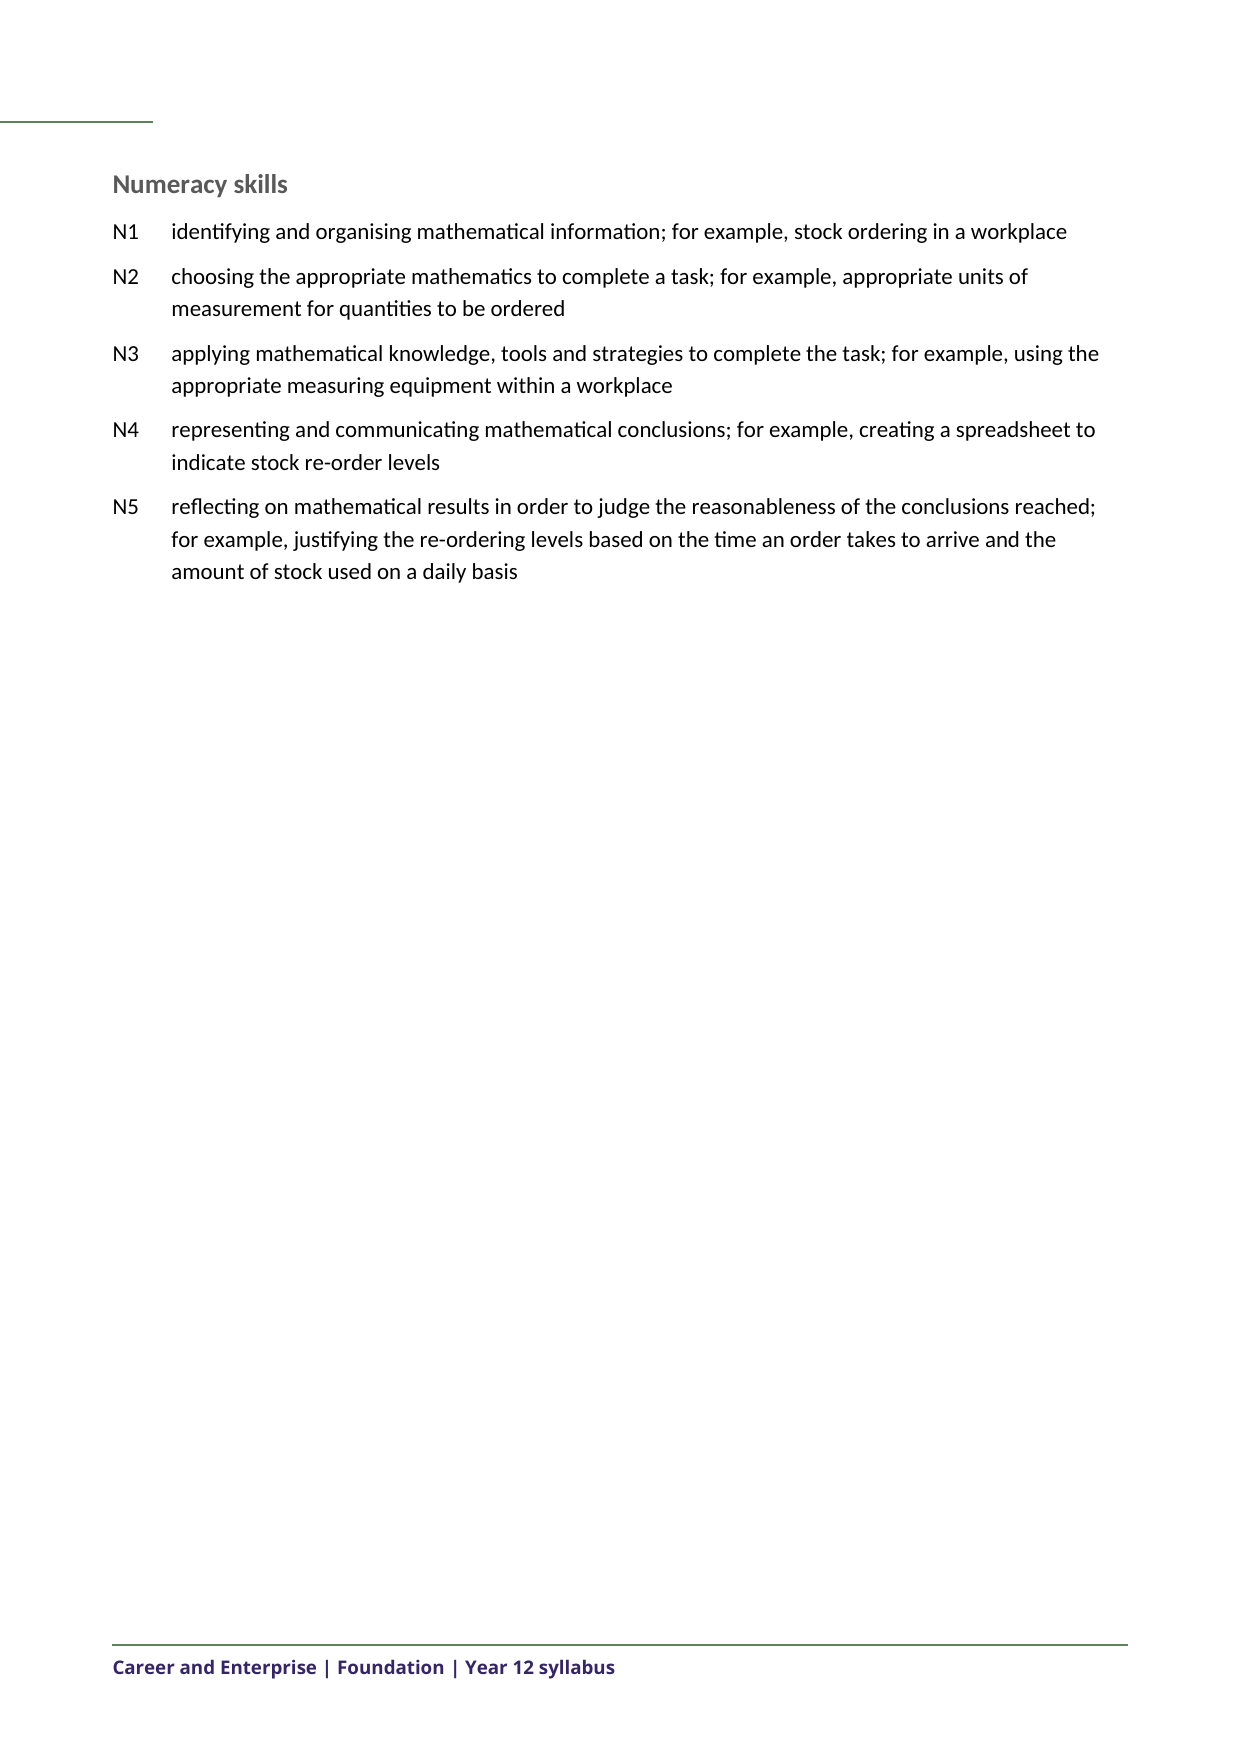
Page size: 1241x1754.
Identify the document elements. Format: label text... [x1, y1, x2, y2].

list N2 choosing the appropriate mathematics to complete a task; for example, appropriate units of measurement for quantities to be ordered [112, 262, 1128, 322]
list N4 representing and communicating mathematical conclusions; for example, creating a spreadsheet to indicate stock re-order levels [112, 416, 1128, 476]
list N1 identifying and organising mathematical information; for example, stock ordering in a workplace [112, 217, 1128, 245]
text Numeracy skills [112, 167, 1128, 200]
list N5 reflecting on mathematical results in order to judge the reasonableness of the conclusions reached; for example, justifying the re-ordering levels based on the time an order takes to arrive and the amount of stock used on a daily basis [112, 492, 1128, 585]
list N3 applying mathematical knowledge, tools and strategies to complete the task; for example, using the appropriate measuring equipment within a workplace [112, 339, 1128, 399]
